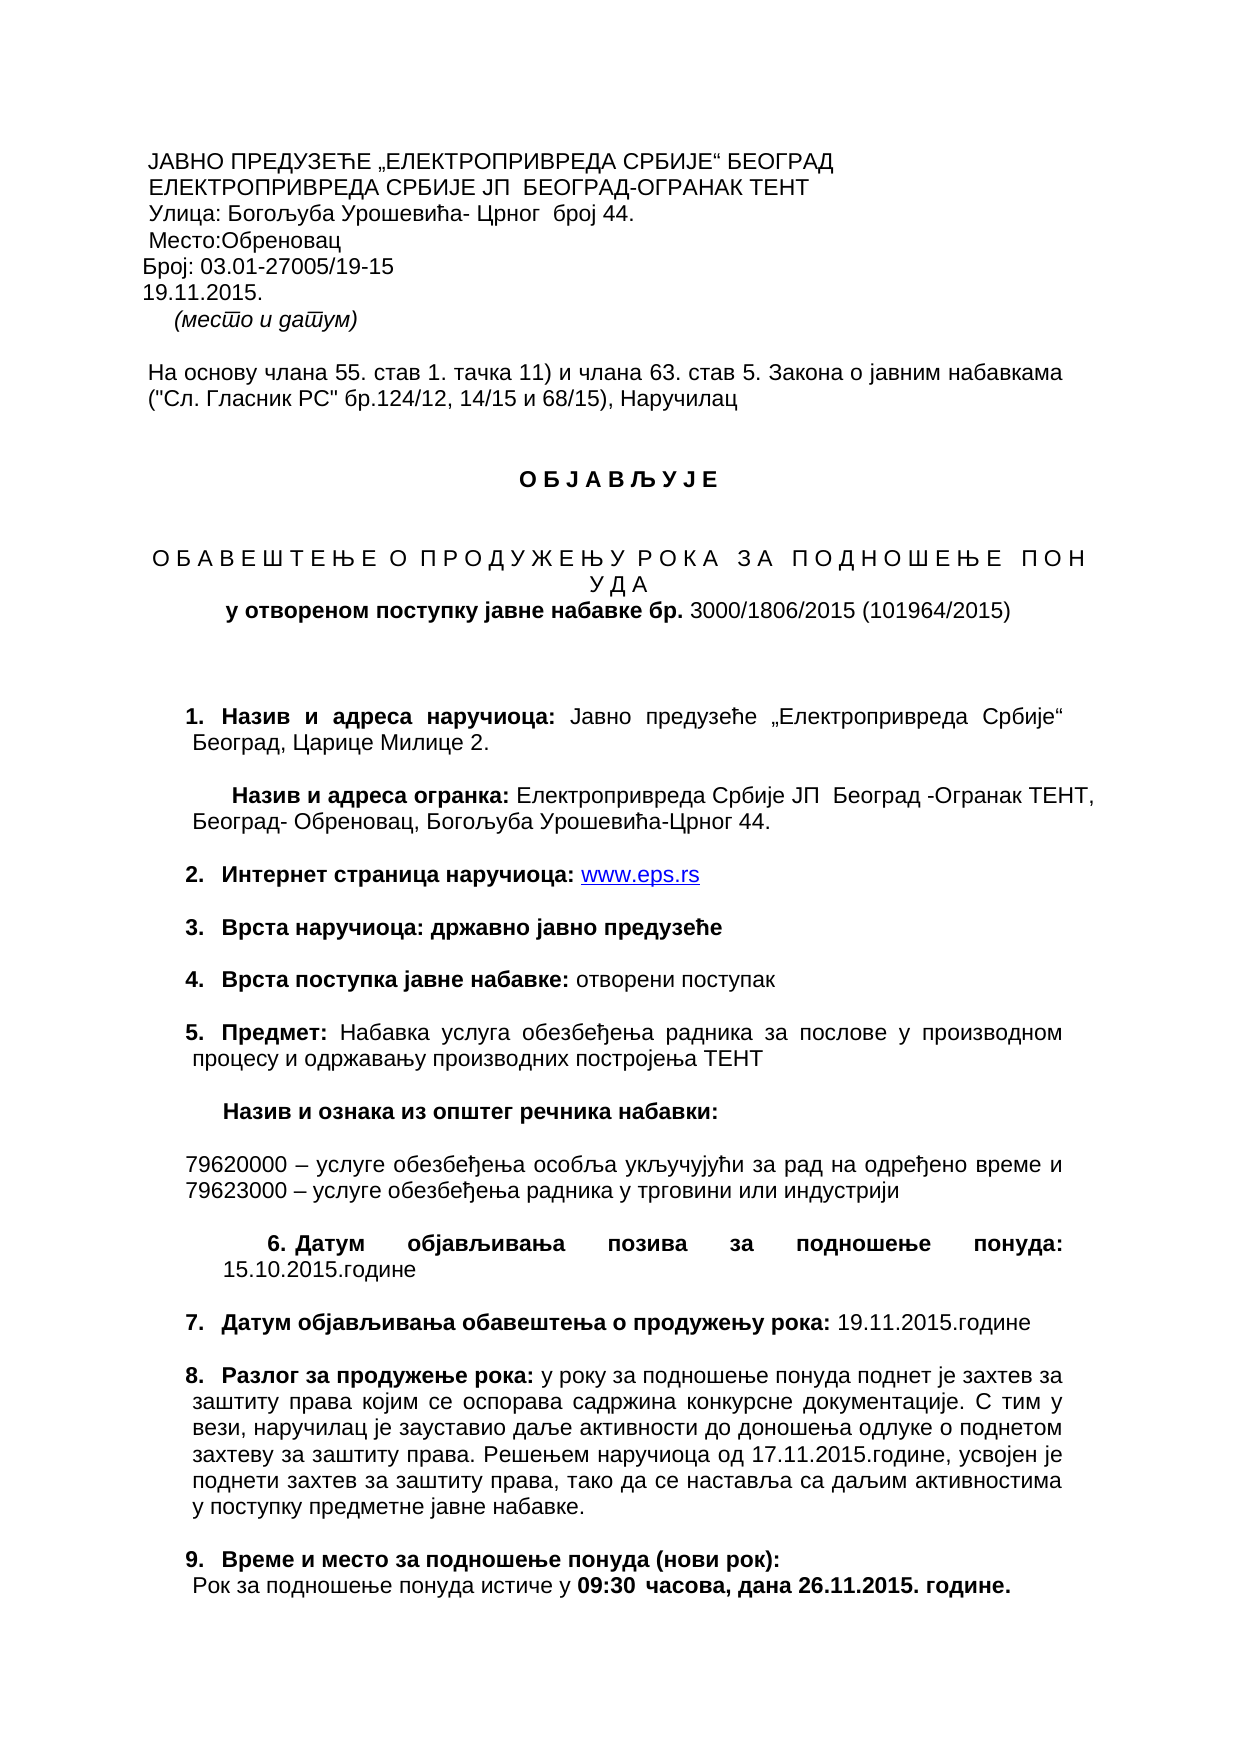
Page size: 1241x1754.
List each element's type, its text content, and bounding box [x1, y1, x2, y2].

text О Б Ј А В Љ У Ј Е [148, 466, 1089, 492]
list Интернет страница наручиоца: www.eps.rs [185, 861, 1063, 887]
text Број: 03.01-27005/19-15 [110, 253, 1094, 279]
text (место и датум) [110, 306, 1094, 332]
text Место:Обреновац [110, 227, 1094, 253]
list Време и место за подношење понуда (нови рок): [185, 1546, 1063, 1572]
text 19.11.2015. [110, 279, 1094, 306]
text Рок за подношење понуда истиче у 09:30 часова, дана 26.11.2015. године. [192, 1572, 1092, 1599]
list Разлог за продужење рока: у року за подношење понуда поднет је захтев за заштиту права којим се оспорава садржина конкурсне документације. С тим у вези, наручилац је зауставио даље активности до доношења одлуке о поднетом захтеву за заштиту права. Решењем наручиоца од 17.11.2015.године, усвојен је поднети захтев за заштиту права, тако да се наставља са даљим активностима у поступку предметне јавне набавке. [185, 1362, 1063, 1520]
list Врста наручиоца: државно јавно предузеће [185, 913, 1063, 940]
text ЈАВНО ПРЕДУЗЕЋЕ „ЕЛЕКТРОПРИВРЕДА СРБИЈЕ“ БЕОГРАД [148, 148, 1094, 174]
list Врста поступка јавне набавке: отворени поступак [185, 966, 1063, 993]
list Предмет: Набавка услуга обезбеђења радника за послове у производном процесу и одржавању производних постројења ТЕНТ [185, 1019, 1063, 1072]
text О Б А В Е Ш Т Е Њ Е О П Р О Д У Ж Е Њ У Р О К А З А П О Д Н О Ш Е Њ Е П O Н У Д А [148, 544, 1089, 597]
list Датум објављивања позива за подношење понуда: 15.10.2015.године [223, 1230, 1063, 1282]
text ЕЛЕКТРОПРИВРЕДА СРБИЈЕ ЈП БЕОГРАД-ОГРАНАК ТЕНТ [110, 174, 1094, 200]
text Улица: Богољуба Урошевића- Црног број 44. [110, 200, 1093, 227]
text у отвореном поступку јавне набавке бр. 3000/1806/2015 (101964/2015) [148, 597, 1089, 624]
text Назив и ознака из општег речника набавки: [223, 1098, 1063, 1124]
text Назив и адреса огранка: Електропривреда Србије ЈП Београд -Огранак ТЕНТ, Београд- Обреновац, Богољуба Урошевића-Црног 44. [192, 782, 1094, 834]
text 79620000 – услуге обезбеђења особља укључујући за рад на одређено време и 79623000 – услуге обезбеђења радника у трговини или индустрији [185, 1151, 1063, 1203]
list Назив и адреса наручиоца: Јавно предузеће „Електропривреда Србије“ Београд, Царице Милице 2. [185, 703, 1063, 755]
text На основу члана 55. став 1. тачка 11) и члана 63. став 5. Закона о јавним набавкама ("Сл. Гласник РС" бр.124/12, 14/15 и 68/15), Наручилац [148, 358, 1063, 411]
list Датум објављивања обавештења о продужењу рока: 19.11.2015.године [185, 1309, 1063, 1335]
